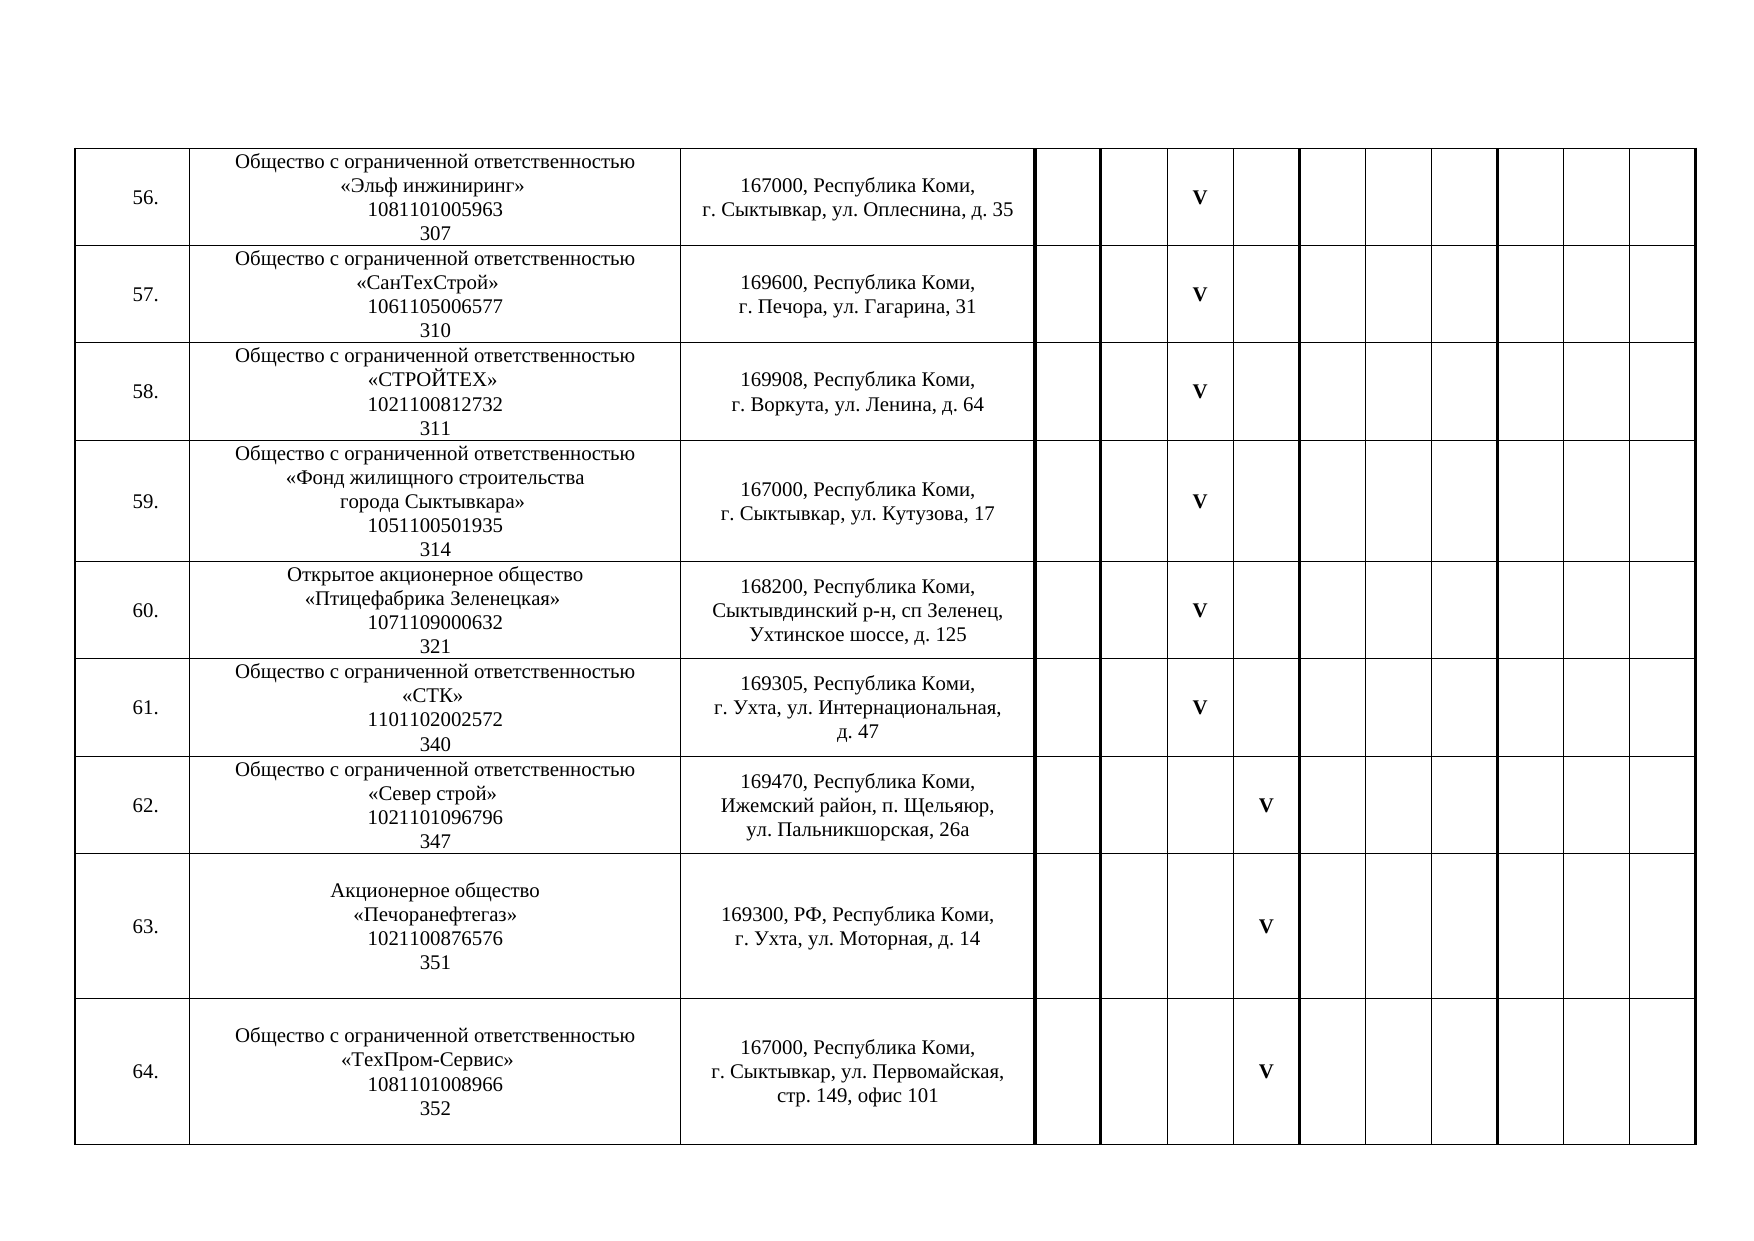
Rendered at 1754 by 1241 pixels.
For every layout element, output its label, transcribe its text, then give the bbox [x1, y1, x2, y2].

table_cell [1168, 757, 1233, 853]
table_cell [1102, 562, 1167, 658]
table_cell [1564, 562, 1629, 658]
table_cell 169908, Республика Коми, г. Воркута, ул. Ленина, д. 64 [681, 343, 1033, 439]
table_cell [1037, 441, 1099, 561]
table_cell [1630, 854, 1694, 998]
table_cell [76, 659, 189, 756]
table_cell [1366, 999, 1431, 1144]
table_cell V [1234, 854, 1298, 998]
table_cell V [1234, 757, 1298, 853]
table_cell [1037, 149, 1099, 245]
table_cell [1037, 562, 1099, 658]
table_cell [76, 343, 189, 439]
table_cell [1499, 562, 1563, 658]
table_cell Общество с ограниченной ответственностью «Фонд жилищного строительства города Сыктывкара» 1051100501935 314 [190, 441, 680, 561]
table_cell [1037, 343, 1099, 439]
table_cell [1037, 999, 1099, 1144]
table_cell [1366, 441, 1431, 561]
table_cell Общество с ограниченной ответственностью «Эльф инжиниринг» 1081101005963 307 [190, 149, 680, 245]
table_cell [1432, 441, 1496, 561]
table_cell [1630, 343, 1694, 439]
table_cell V [1234, 999, 1298, 1144]
table_cell V [1168, 343, 1233, 439]
table_cell [1564, 343, 1629, 439]
table_cell 169300, РФ, Республика Коми, г. Ухта, ул. Моторная, д. 14 [681, 854, 1033, 998]
table_cell [1234, 246, 1298, 342]
table_cell [1037, 757, 1099, 853]
table_cell [1037, 659, 1099, 756]
table_cell [1102, 999, 1167, 1144]
table_cell [1366, 659, 1431, 756]
table_cell Общество с ограниченной ответственностью «СТК» 1101102002572 340 [190, 659, 680, 756]
table_cell [1432, 999, 1496, 1144]
table_cell [1234, 659, 1298, 756]
table_cell 167000, Республика Коми, г. Сыктывкар, ул. Первомайская, стр. 149, офис 101 [681, 999, 1033, 1144]
table_cell V [1168, 441, 1233, 561]
table_cell [1432, 562, 1496, 658]
table_cell [1630, 149, 1694, 245]
table_cell [1234, 149, 1298, 245]
table_cell [1102, 149, 1167, 245]
table_cell [1499, 343, 1563, 439]
table_cell [1499, 854, 1563, 998]
table_cell [1630, 659, 1694, 756]
table_cell [1102, 757, 1167, 853]
table_cell [1630, 757, 1694, 853]
table_cell [1301, 562, 1365, 658]
table_cell [1630, 441, 1694, 561]
table_cell 169305, Республика Коми, г. Ухта, ул. Интернациональная, д. 47 [681, 659, 1033, 756]
table_cell Общество с ограниченной ответственностью «СанТехСтрой» 1061105006577 310 [190, 246, 680, 342]
table_cell [76, 149, 189, 245]
table_cell [1564, 757, 1629, 853]
table_cell [1564, 441, 1629, 561]
table_cell [1564, 659, 1629, 756]
table_cell [76, 757, 189, 853]
table_cell 167000, Республика Коми, г. Сыктывкар, ул. Оплеснина, д. 35 [681, 149, 1033, 245]
table_cell [1366, 562, 1431, 658]
table_cell [1102, 659, 1167, 756]
table_cell V [1168, 659, 1233, 756]
table_cell [1432, 246, 1496, 342]
table_cell Общество с ограниченной ответственностью «СТРОЙТЕХ» 1021100812732 311 [190, 343, 680, 439]
table_cell Общество с ограниченной ответственностью «Север строй» 1021101096796 347 [190, 757, 680, 853]
table_cell [1366, 246, 1431, 342]
table_cell [76, 854, 189, 998]
table_cell [1366, 343, 1431, 439]
table_cell [1168, 999, 1233, 1144]
table_cell [1499, 757, 1563, 853]
table_cell 169470, Республика Коми, Ижемский район, п. Щельяюр, ул. Пальникшорская, 26а [681, 757, 1033, 853]
table_cell [1499, 246, 1563, 342]
table_cell [1630, 562, 1694, 658]
table_cell [1432, 343, 1496, 439]
table_cell [1564, 246, 1629, 342]
table_cell V [1168, 246, 1233, 342]
table_cell [1234, 562, 1298, 658]
table_cell [1301, 246, 1365, 342]
table_cell 168200, Республика Коми, Сыктывдинский р-н, сп Зеленец, Ухтинское шоссе, д. 125 [681, 562, 1033, 658]
table_cell [76, 441, 189, 561]
table_cell [1432, 659, 1496, 756]
table_cell 169600, Республика Коми, г. Печора, ул. Гагарина, 31 [681, 246, 1033, 342]
table_cell [1499, 149, 1563, 245]
table_cell [1301, 999, 1365, 1144]
table_cell [1564, 854, 1629, 998]
table_cell [1102, 343, 1167, 439]
table_cell [1301, 757, 1365, 853]
table_cell Общество с ограниченной ответственностью «ТехПром-Сервис» 1081101008966 352 [190, 999, 680, 1144]
table_cell [1432, 757, 1496, 853]
table_cell 167000, Республика Коми, г. Сыктывкар, ул. Кутузова, 17 [681, 441, 1033, 561]
table_cell [1301, 659, 1365, 756]
table_cell [1102, 246, 1167, 342]
table_cell [1366, 854, 1431, 998]
table_cell [1102, 441, 1167, 561]
table_cell [76, 246, 189, 342]
table_cell Акционерное общество «Печоранефтегаз» 1021100876576 351 [190, 854, 680, 998]
table_cell [76, 562, 189, 658]
table_cell [1499, 441, 1563, 561]
table_cell V [1168, 562, 1233, 658]
table_cell [1301, 854, 1365, 998]
table_cell [1168, 854, 1233, 998]
table_cell [1102, 854, 1167, 998]
table_cell [1234, 441, 1298, 561]
table_cell [1564, 149, 1629, 245]
table_cell [1301, 149, 1365, 245]
table_cell [1630, 999, 1694, 1144]
table_cell [1499, 659, 1563, 756]
table_cell [1037, 246, 1099, 342]
table_cell [1234, 343, 1298, 439]
table_cell [1366, 149, 1431, 245]
table_cell [1037, 854, 1099, 998]
table_cell Открытое акционерное общество «Птицефабрика Зеленецкая» 1071109000632 321 [190, 562, 680, 658]
table_cell [1432, 854, 1496, 998]
table_cell [1301, 343, 1365, 439]
table_cell [1564, 999, 1629, 1144]
table_cell V [1168, 149, 1233, 245]
table_cell [1301, 441, 1365, 561]
table_cell [1630, 246, 1694, 342]
table_cell [76, 999, 189, 1144]
table_cell [1499, 999, 1563, 1144]
table_cell [1366, 757, 1431, 853]
table_cell [1432, 149, 1496, 245]
